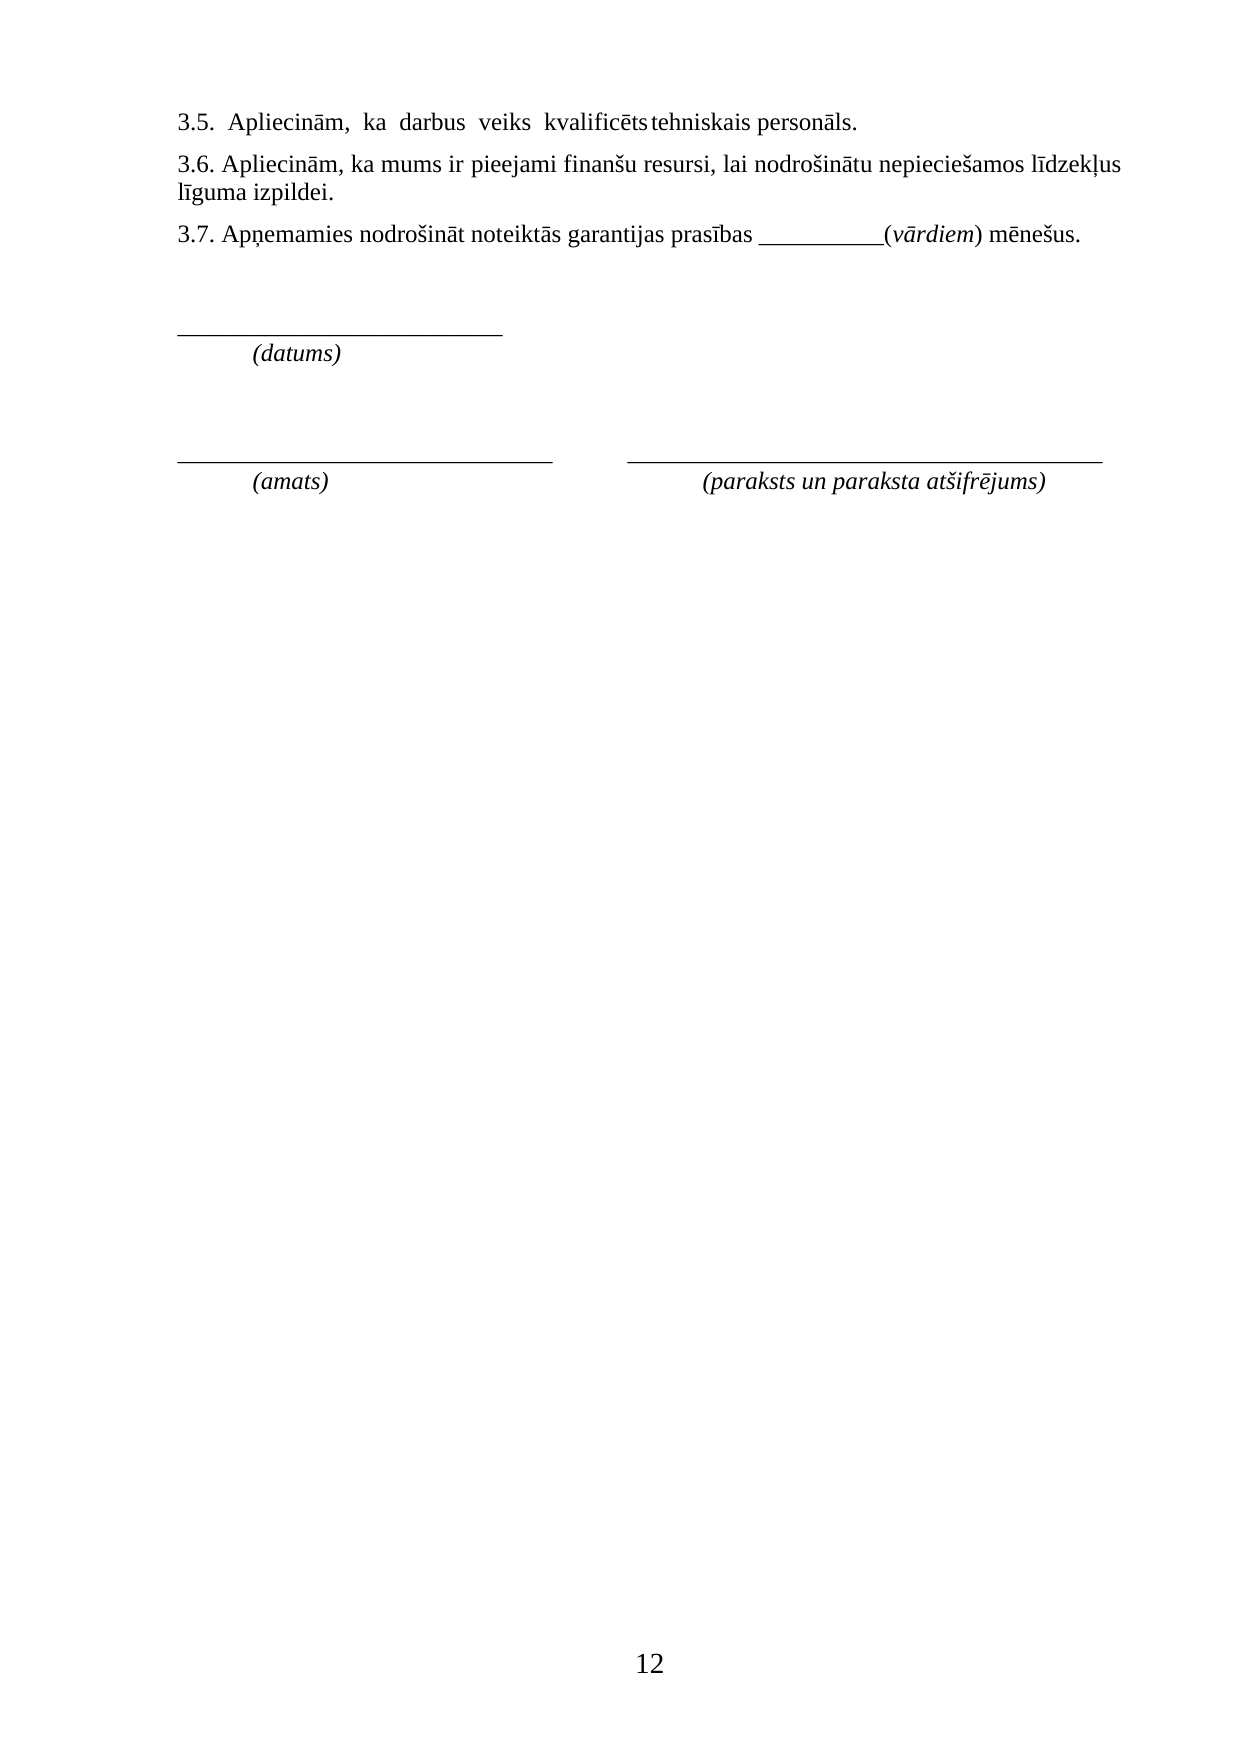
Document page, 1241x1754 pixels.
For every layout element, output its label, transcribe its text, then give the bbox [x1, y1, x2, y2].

text 3.6. Apliecinām, ka mums ir pieejami finanšu resursi, lai nodrošinātu nepieciešamos līdzekļus līguma izpildei. [177, 149, 1122, 206]
text __________________________ [177, 310, 1122, 338]
text ______________________________ ______________________________________ [177, 437, 1122, 466]
text (amats) (paraksts un paraksta atšifrējums) [177, 466, 1122, 495]
text 3.7. Apņemamies nodrošināt noteiktās garantijas prasības __________(vārdiem) mēnešus. [177, 219, 1122, 247]
text (datums) [207, 338, 1122, 367]
text 3.5. Apliecinām, ka darbus veiks kvalificēts tehniskais personāls. [177, 107, 1122, 136]
